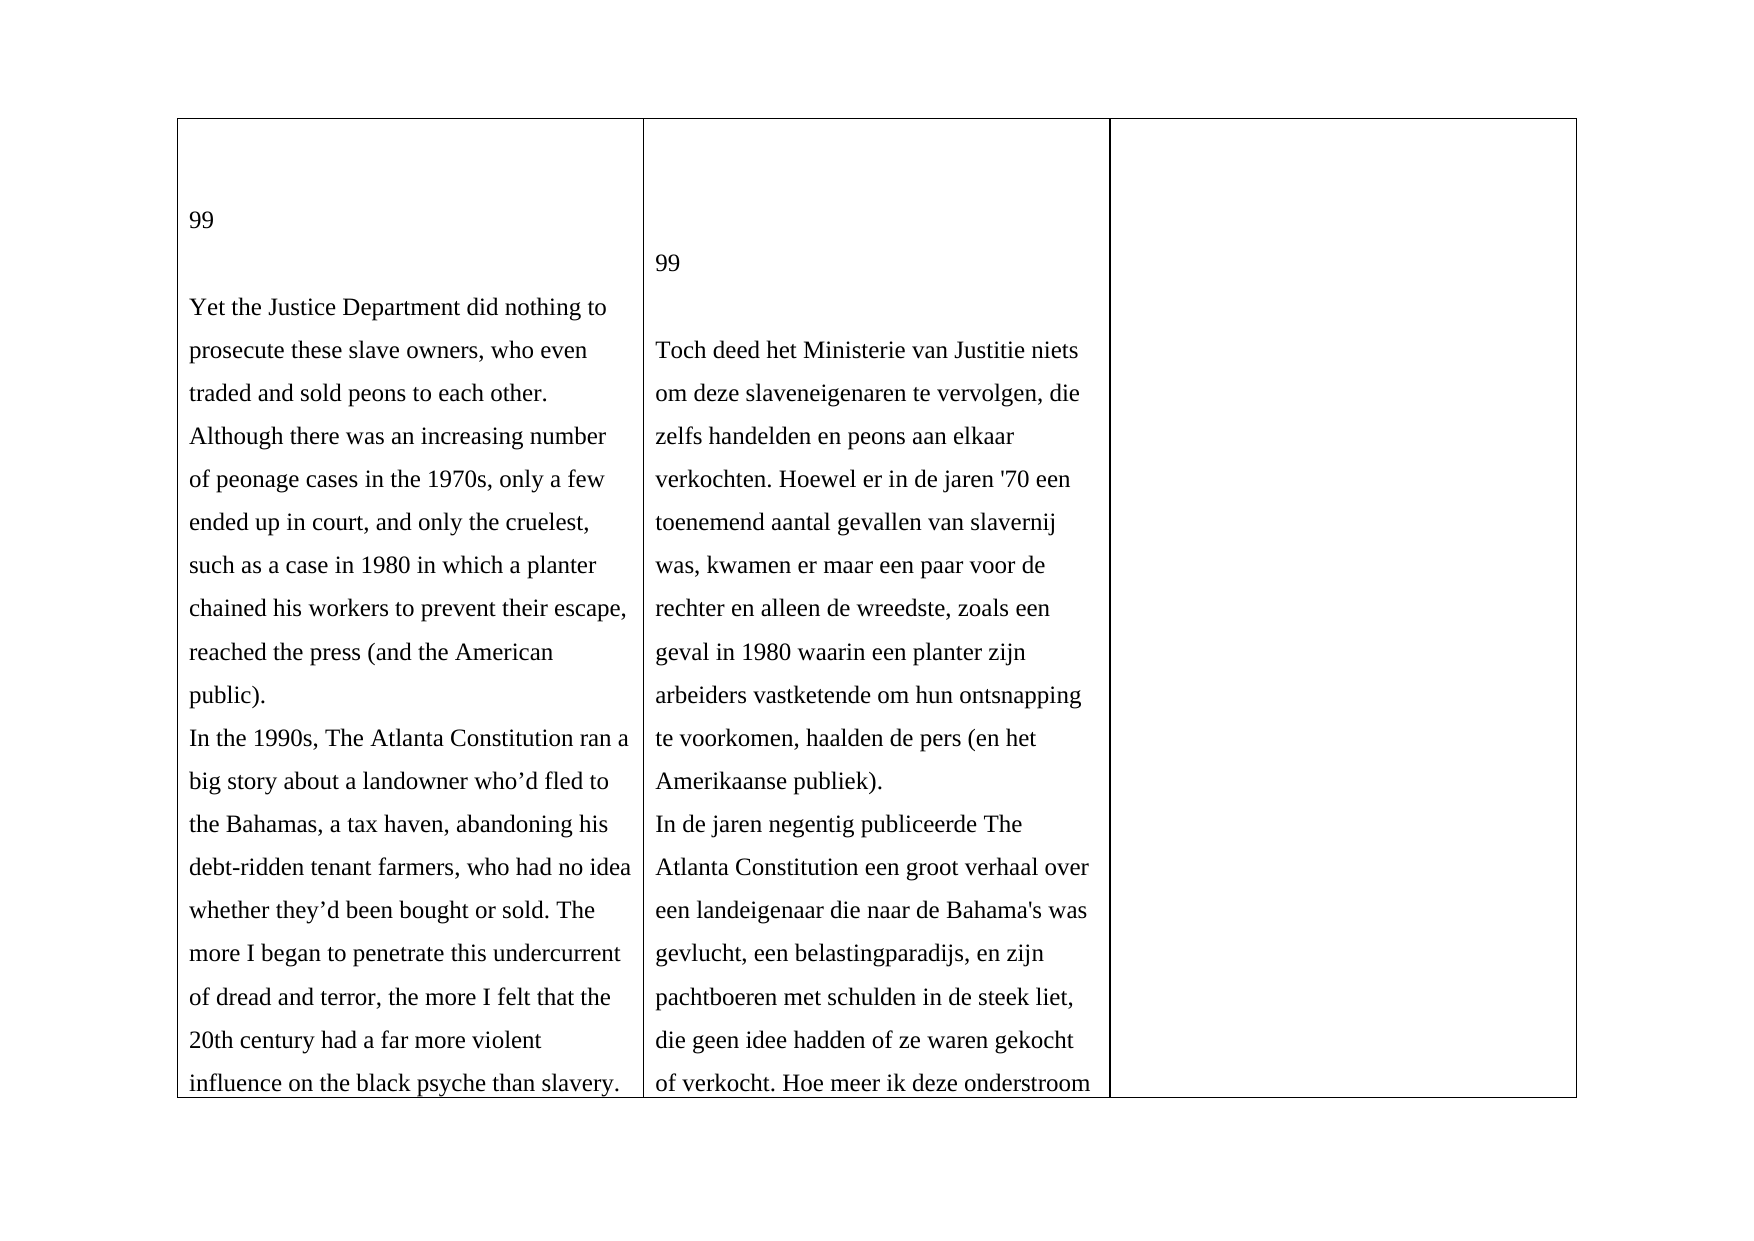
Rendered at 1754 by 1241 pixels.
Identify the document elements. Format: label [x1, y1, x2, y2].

table_header [644, 119, 1109, 1097]
table_header [1111, 119, 1576, 1097]
table_header [178, 119, 643, 1097]
